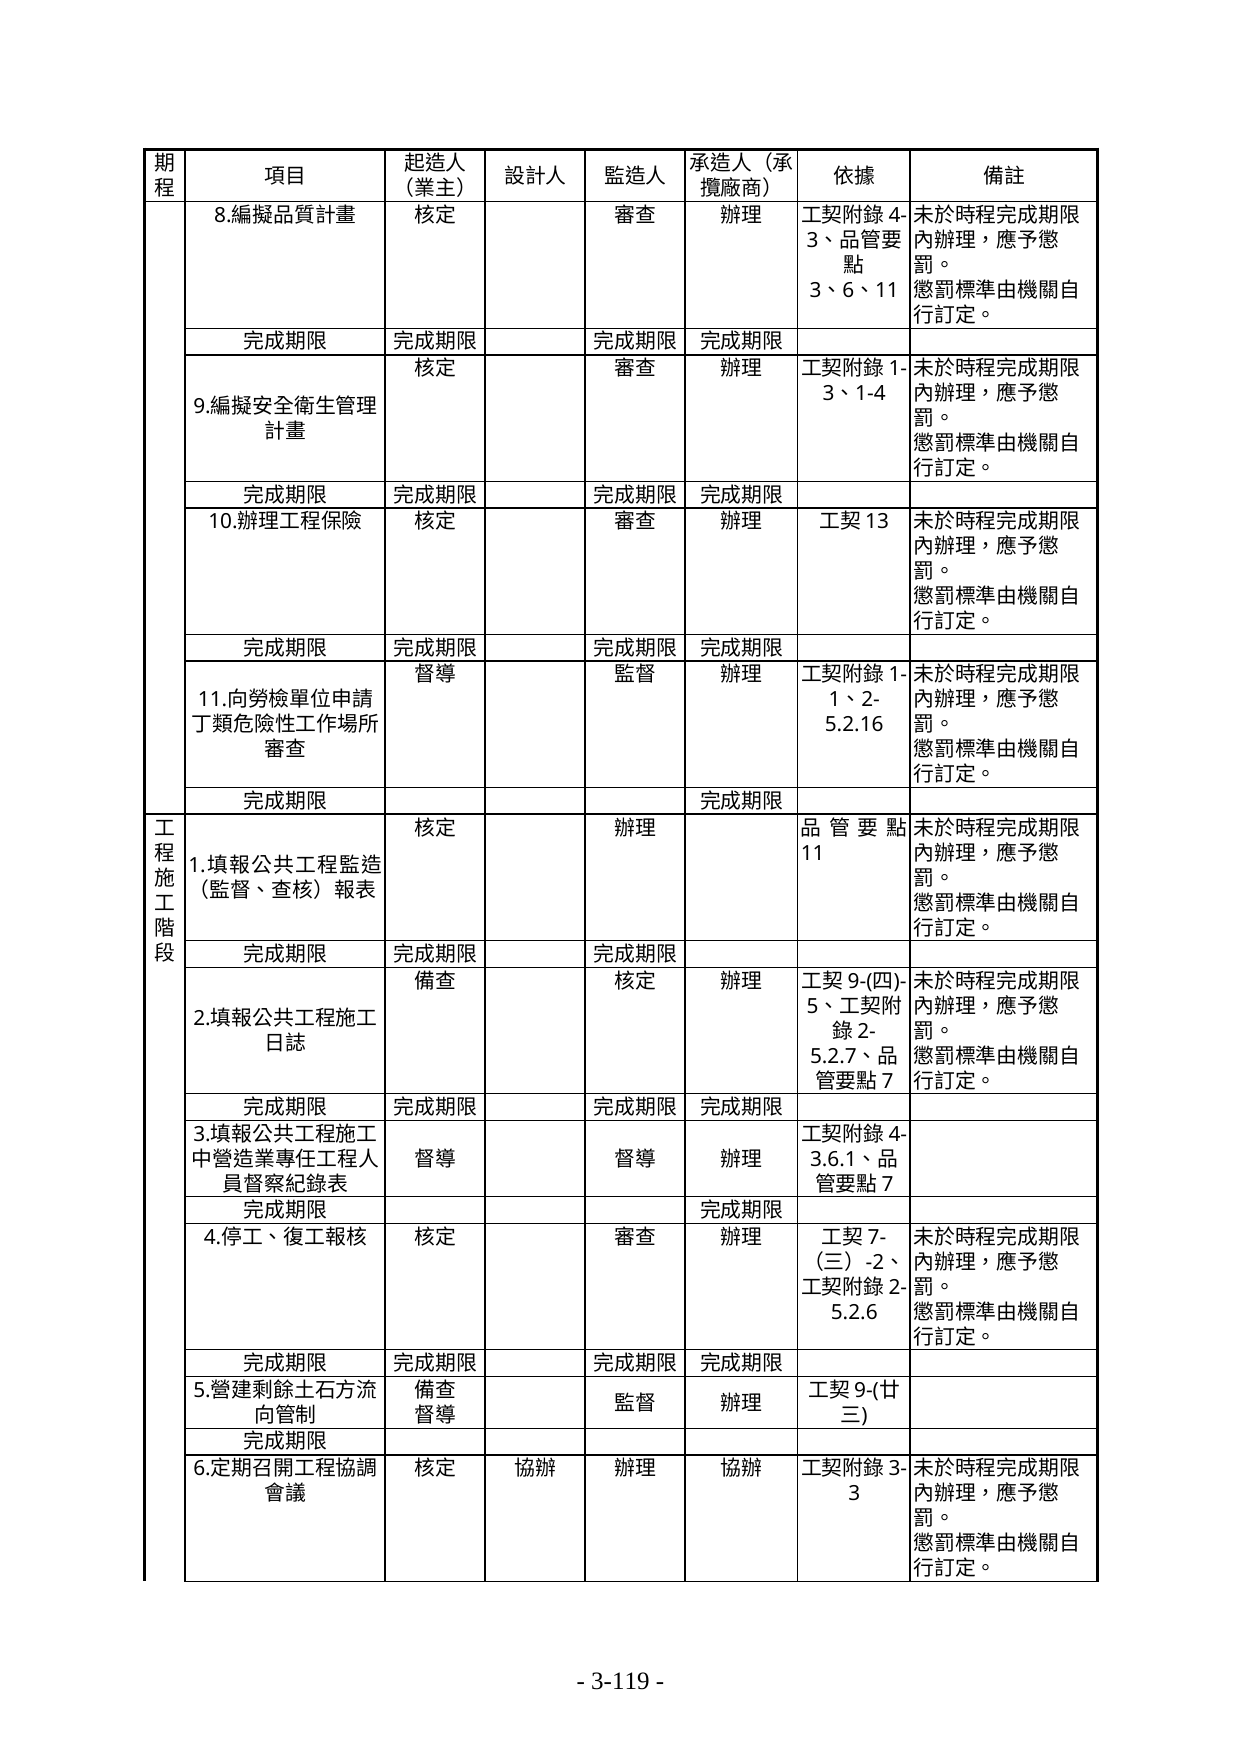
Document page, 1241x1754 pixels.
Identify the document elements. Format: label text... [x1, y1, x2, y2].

table_cell [798, 941, 909, 966]
table_cell 完成期限 [586, 482, 684, 507]
table_cell 督導 [386, 662, 484, 787]
table_cell 2.填報公共工程施工日誌 [186, 968, 384, 1093]
table_cell 工契附錄4-3、品管要點3、6、11 [798, 202, 909, 327]
table_cell 工契13 [798, 509, 909, 634]
table_cell 完成期限 [386, 329, 484, 354]
table_cell 11.向勞檢單位申請丁類危險性工作場所審查 [186, 662, 384, 787]
table_cell 備查 [386, 968, 484, 1093]
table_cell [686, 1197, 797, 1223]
table_cell [686, 815, 797, 940]
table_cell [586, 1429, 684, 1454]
table_cell [486, 329, 584, 354]
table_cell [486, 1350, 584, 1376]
table_cell [911, 788, 1096, 813]
table_cell 工契附錄1-3、1-4 [798, 356, 909, 481]
table_cell 完成期限 [686, 1094, 797, 1119]
table_cell 完成期限 [586, 1094, 684, 1119]
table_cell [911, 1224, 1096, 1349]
table_cell 完成期限 [186, 329, 384, 354]
table_cell [486, 509, 584, 634]
table_cell 未於時程完成期限內辦理，應予懲罰。 懲罰標準由機關自行訂定。 [911, 356, 1096, 481]
table_cell 審查 [586, 202, 684, 327]
table_cell 工程施工階段 [146, 815, 184, 1581]
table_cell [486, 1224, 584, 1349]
table_cell 完成期限 [686, 635, 797, 660]
table_cell 辦理 [686, 202, 797, 327]
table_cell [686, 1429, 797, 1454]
table_header 設計人 [486, 151, 584, 201]
table_cell [486, 1197, 584, 1223]
table_cell [911, 482, 1096, 507]
table_cell 未於時程完成期限內辦理，應予懲罰。 懲罰標準由機關自行訂定。 [911, 815, 1096, 940]
table_cell [486, 815, 584, 940]
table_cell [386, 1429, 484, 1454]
table_cell [486, 662, 584, 787]
table_header 依據 [798, 151, 909, 201]
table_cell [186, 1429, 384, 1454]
table_cell [911, 1121, 1096, 1196]
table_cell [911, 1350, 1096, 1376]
table_cell [798, 1094, 909, 1119]
table_cell [486, 202, 584, 327]
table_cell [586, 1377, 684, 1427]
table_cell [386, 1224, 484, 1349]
table_cell 核定 [586, 968, 684, 1093]
table_cell 核定 [386, 356, 484, 481]
table_cell 完成期限 [186, 482, 384, 507]
table_cell [911, 1094, 1096, 1119]
table_cell 完成期限 [686, 329, 797, 354]
table_cell [486, 788, 584, 813]
table_cell [911, 329, 1096, 354]
table_cell 督導 [586, 1121, 684, 1196]
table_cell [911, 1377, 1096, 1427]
table_cell [486, 968, 584, 1093]
table_cell 未於時程完成期限內辦理，應予懲罰。 懲罰標準由機關自行訂定。 [911, 662, 1096, 787]
table_cell 未於時程完成期限內辦理，應予懲罰。 懲罰標準由機關自行訂定。 [911, 968, 1096, 1093]
table_cell [586, 788, 684, 813]
table_cell [798, 482, 909, 507]
table_cell 完成期限 [586, 635, 684, 660]
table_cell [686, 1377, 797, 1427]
table_cell [386, 1197, 484, 1223]
table_cell [486, 356, 584, 481]
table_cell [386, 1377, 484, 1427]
table_cell [486, 635, 584, 660]
table_cell 1.填報公共工程監造（監督、查核）報表 [186, 815, 384, 940]
table_cell [911, 635, 1096, 660]
table_cell 辦理 [586, 815, 684, 940]
table_cell 9.編擬安全衛生管理計畫 [186, 356, 384, 481]
table_cell 工契附錄1-1、2-5.2.16 [798, 662, 909, 787]
table_cell 審查 [586, 356, 684, 481]
table_cell [798, 788, 909, 813]
table_cell 8.編擬品質計畫 [186, 202, 384, 327]
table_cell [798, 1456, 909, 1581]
table_cell 核定 [386, 815, 484, 940]
table_cell 未於時程完成期限內辦理，應予懲罰。 懲罰標準由機關自行訂定。 [911, 202, 1096, 327]
table_cell 辦理 [686, 356, 797, 481]
table_cell 核定 [386, 509, 484, 634]
table_cell 完成期限 [386, 941, 484, 966]
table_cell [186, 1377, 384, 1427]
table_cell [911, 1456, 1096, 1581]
table_cell 完成期限 [586, 941, 684, 966]
table_cell 完成期限 [186, 941, 384, 966]
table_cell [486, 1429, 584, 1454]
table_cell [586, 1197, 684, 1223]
table_cell 完成期限 [386, 635, 484, 660]
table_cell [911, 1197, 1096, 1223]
table_cell [798, 635, 909, 660]
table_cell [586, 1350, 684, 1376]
table_cell 督導 [386, 1121, 484, 1196]
table_header 期程 [146, 151, 184, 201]
table_cell 辦理 [686, 1121, 797, 1196]
table_cell 10.辦理工程保險 [186, 509, 384, 634]
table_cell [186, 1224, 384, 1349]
table_cell 工契9-(四)-5、工契附錄2-5.2.7、品管要點7 [798, 968, 909, 1093]
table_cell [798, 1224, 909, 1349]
table_cell 辦理 [686, 968, 797, 1093]
table_cell [486, 941, 584, 966]
table_cell 完成期限 [686, 788, 797, 813]
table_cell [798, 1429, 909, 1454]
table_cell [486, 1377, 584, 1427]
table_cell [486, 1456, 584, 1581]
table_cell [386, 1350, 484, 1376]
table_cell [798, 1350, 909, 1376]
table_header 承造人（承攬廠商） [686, 151, 797, 201]
table_cell 完成期限 [386, 482, 484, 507]
table_cell 監督 [586, 662, 684, 787]
table_header 項目 [186, 151, 384, 201]
table_cell [386, 788, 484, 813]
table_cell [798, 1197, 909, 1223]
table_header 起造人 （業主） [386, 151, 484, 201]
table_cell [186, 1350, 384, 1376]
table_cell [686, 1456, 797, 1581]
table_cell 完成期限 [186, 635, 384, 660]
table_cell 品管要點11 [798, 815, 909, 940]
table_cell [486, 1094, 584, 1119]
table_cell 完成期限 [686, 482, 797, 507]
table_header 備註 [911, 151, 1096, 201]
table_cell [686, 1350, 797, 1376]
table_cell [486, 482, 584, 507]
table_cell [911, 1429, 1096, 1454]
table_cell 完成期限 [586, 329, 684, 354]
table_cell 未於時程完成期限內辦理，應予懲罰。 懲罰標準由機關自行訂定。 [911, 509, 1096, 634]
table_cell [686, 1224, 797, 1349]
table_cell 完成期限 [186, 1094, 384, 1119]
table_cell 完成期限 [186, 1197, 384, 1223]
table_cell 辦理 [686, 662, 797, 787]
table_cell 完成期限 [386, 1094, 484, 1119]
table_cell [911, 941, 1096, 966]
table_cell 3.填報公共工程施工中營造業專任工程人員督察紀錄表 [186, 1121, 384, 1196]
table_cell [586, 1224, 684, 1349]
table_header 監造人 [586, 151, 684, 201]
table_cell [798, 329, 909, 354]
table_cell 工契附錄4-3.6.1、品管要點7 [798, 1121, 909, 1196]
table_cell 辦理 [686, 509, 797, 634]
table_cell [686, 941, 797, 966]
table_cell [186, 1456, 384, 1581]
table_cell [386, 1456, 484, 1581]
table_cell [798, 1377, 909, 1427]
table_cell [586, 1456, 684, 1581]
table_cell 完成期限 [186, 788, 384, 813]
table_cell 核定 [386, 202, 484, 327]
table_cell 審查 [586, 509, 684, 634]
table_cell [486, 1121, 584, 1196]
